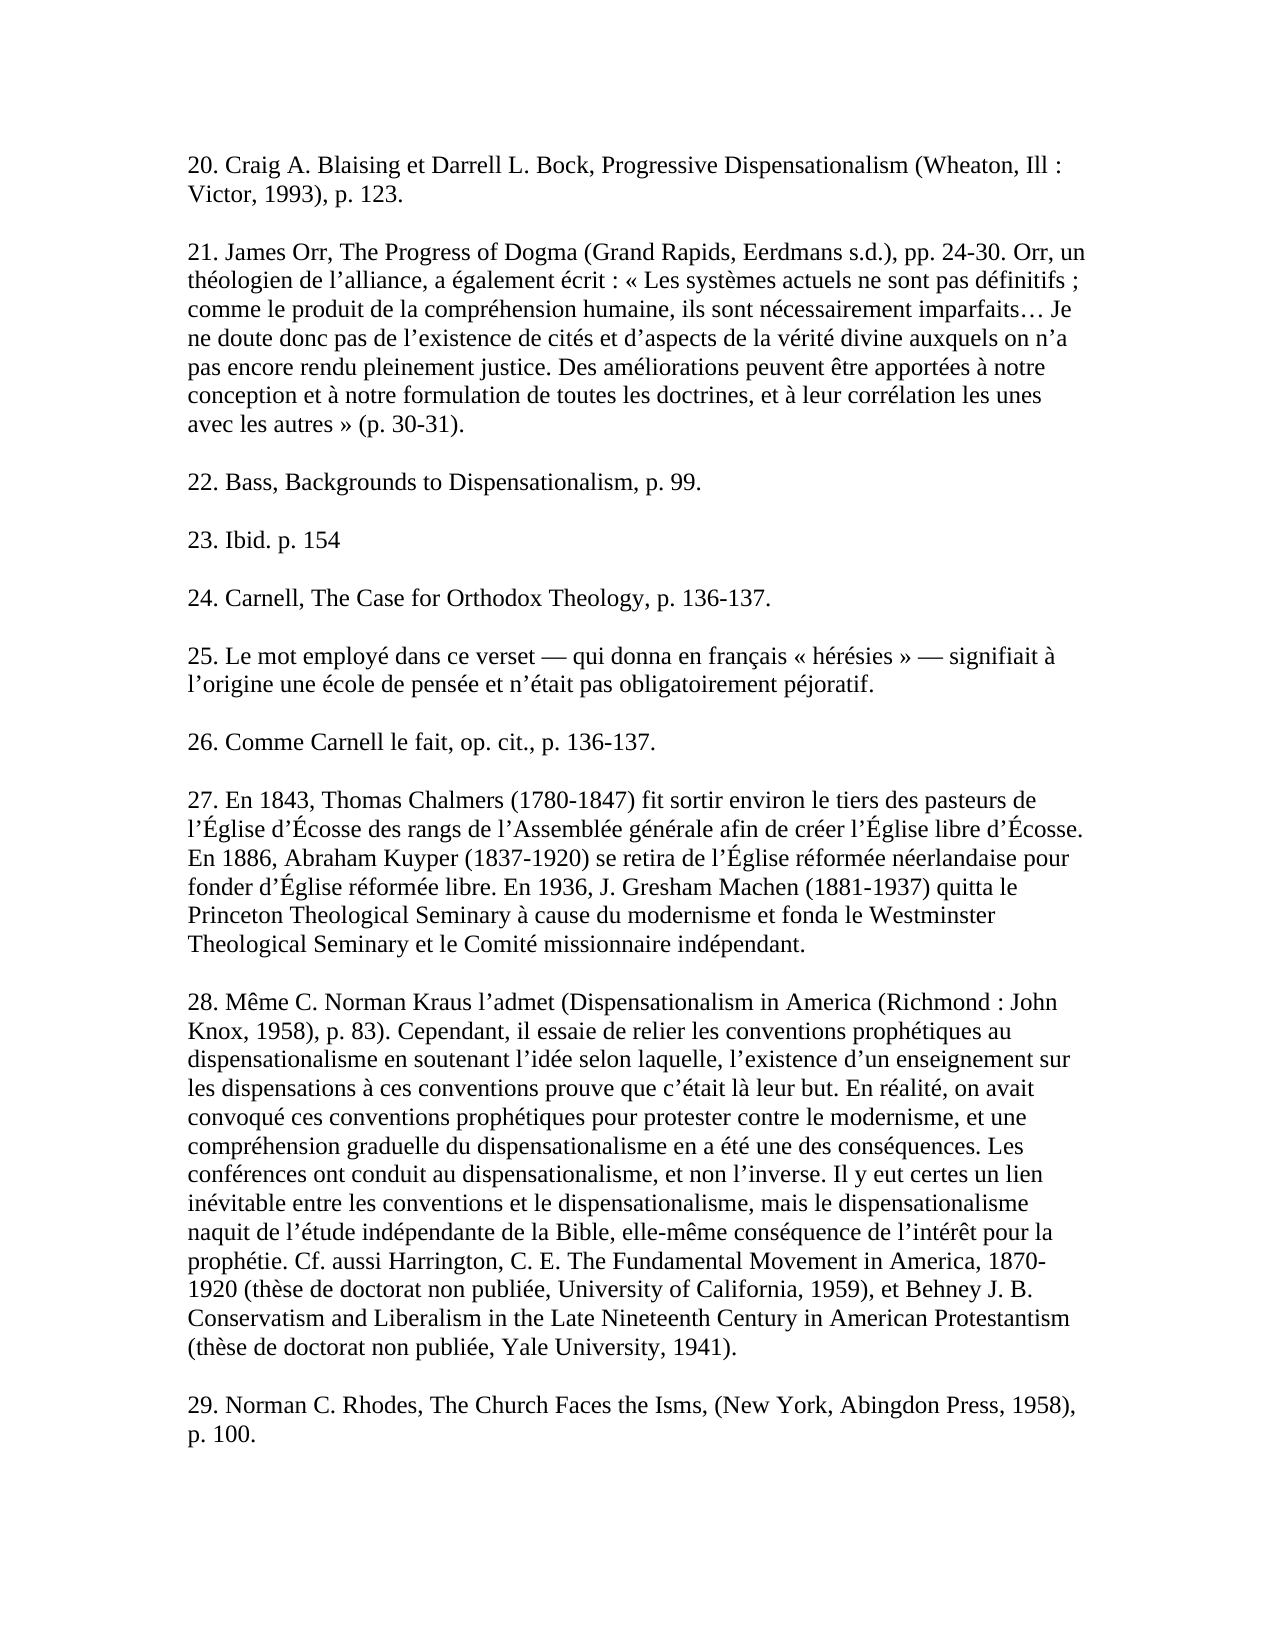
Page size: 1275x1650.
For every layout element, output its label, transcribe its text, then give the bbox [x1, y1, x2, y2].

text 21. James Orr, The Progress of Dogma (Grand Rapids, Eerdmans s.d.), pp. 24-30. Orr, un théologien de l’alliance, a également écrit : « Les systèmes actuels ne sont pas définitifs ; comme le produit de la compréhension humaine, ils sont nécessairement imparfaits… Je ne doute donc pas de l’existence de cités et d’aspects de la vérité divine auxquels on n’a pas encore rendu pleinement justice. Des améliorations peuvent être apportées à notre conception et à notre formulation de toutes les doctrines, et à leur corrélation les unes avec les autres » (p. 30-31). [187, 237, 1087, 438]
text 26. Comme Carnell le fait, op. cit., p. 136-137. [187, 727, 1087, 756]
text 20. Craig A. Blaising et Darrell L. Bock, Progressive Dispensationalism (Wheaton, Ill : Victor, 1993), p. 123. [187, 150, 1087, 207]
text 23. Ibid. p. 154 [187, 525, 1087, 554]
text 27. En 1843, Thomas Chalmers (1780-1847) fit sortir environ le tiers des pasteurs de l’Église d’Écosse des rangs de l’Assemblée générale afin de créer l’Église libre d’Écosse. En 1886, Abraham Kuyper (1837-1920) se retira de l’Église réformée néerlandaise pour fonder d’Église réformée libre. En 1936, J. Gresham Machen (1881-1937) quitta le Princeton Theological Seminary à cause du modernisme et fonda le Westminster Theological Seminary et le Comité missionnaire indépendant. [187, 785, 1087, 958]
text 29. Norman C. Rhodes, The Church Faces the Isms, (New York, Abingdon Press, 1958), p. 100. [187, 1390, 1087, 1447]
text 28. Même C. Norman Kraus l’admet (Dispensationalism in America (Richmond : John Knox, 1958), p. 83). Cependant, il essaie de relier les conventions prophétiques au dispensationalisme en soutenant l’idée selon laquelle, l’existence d’un enseignement sur les dispensations à ces conventions prouve que c’était là leur but. En réalité, on avait convoqué ces conventions prophétiques pour protester contre le modernisme, et une compréhension graduelle du dispensationalisme en a été une des conséquences. Les conférences ont conduit au dispensationalisme, et non l’inverse. Il y eut certes un lien inévitable entre les conventions et le dispensationalisme, mais le dispensationalisme naquit de l’étude indépendante de la Bible, elle-même conséquence de l’intérêt pour la prophétie. Cf. aussi Harrington, C. E. The Fundamental Movement in America, 1870-1920 (thèse de doctorat non publiée, University of California, 1959), et Behney J. B. Conservatism and Liberalism in the Late Nineteenth Century in American Protestantism (thèse de doctorat non publiée, Yale University, 1941). [187, 987, 1087, 1361]
text 25. Le mot employé dans ce verset — qui donna en français « hérésies » — signifiait à l’origine une école de pensée et n’était pas obligatoirement péjoratif. [187, 641, 1087, 698]
text 24. Carnell, The Case for Orthodox Theology, p. 136-137. [187, 583, 1087, 612]
text 22. Bass, Backgrounds to Dispensationalism, p. 99. [187, 467, 1087, 496]
